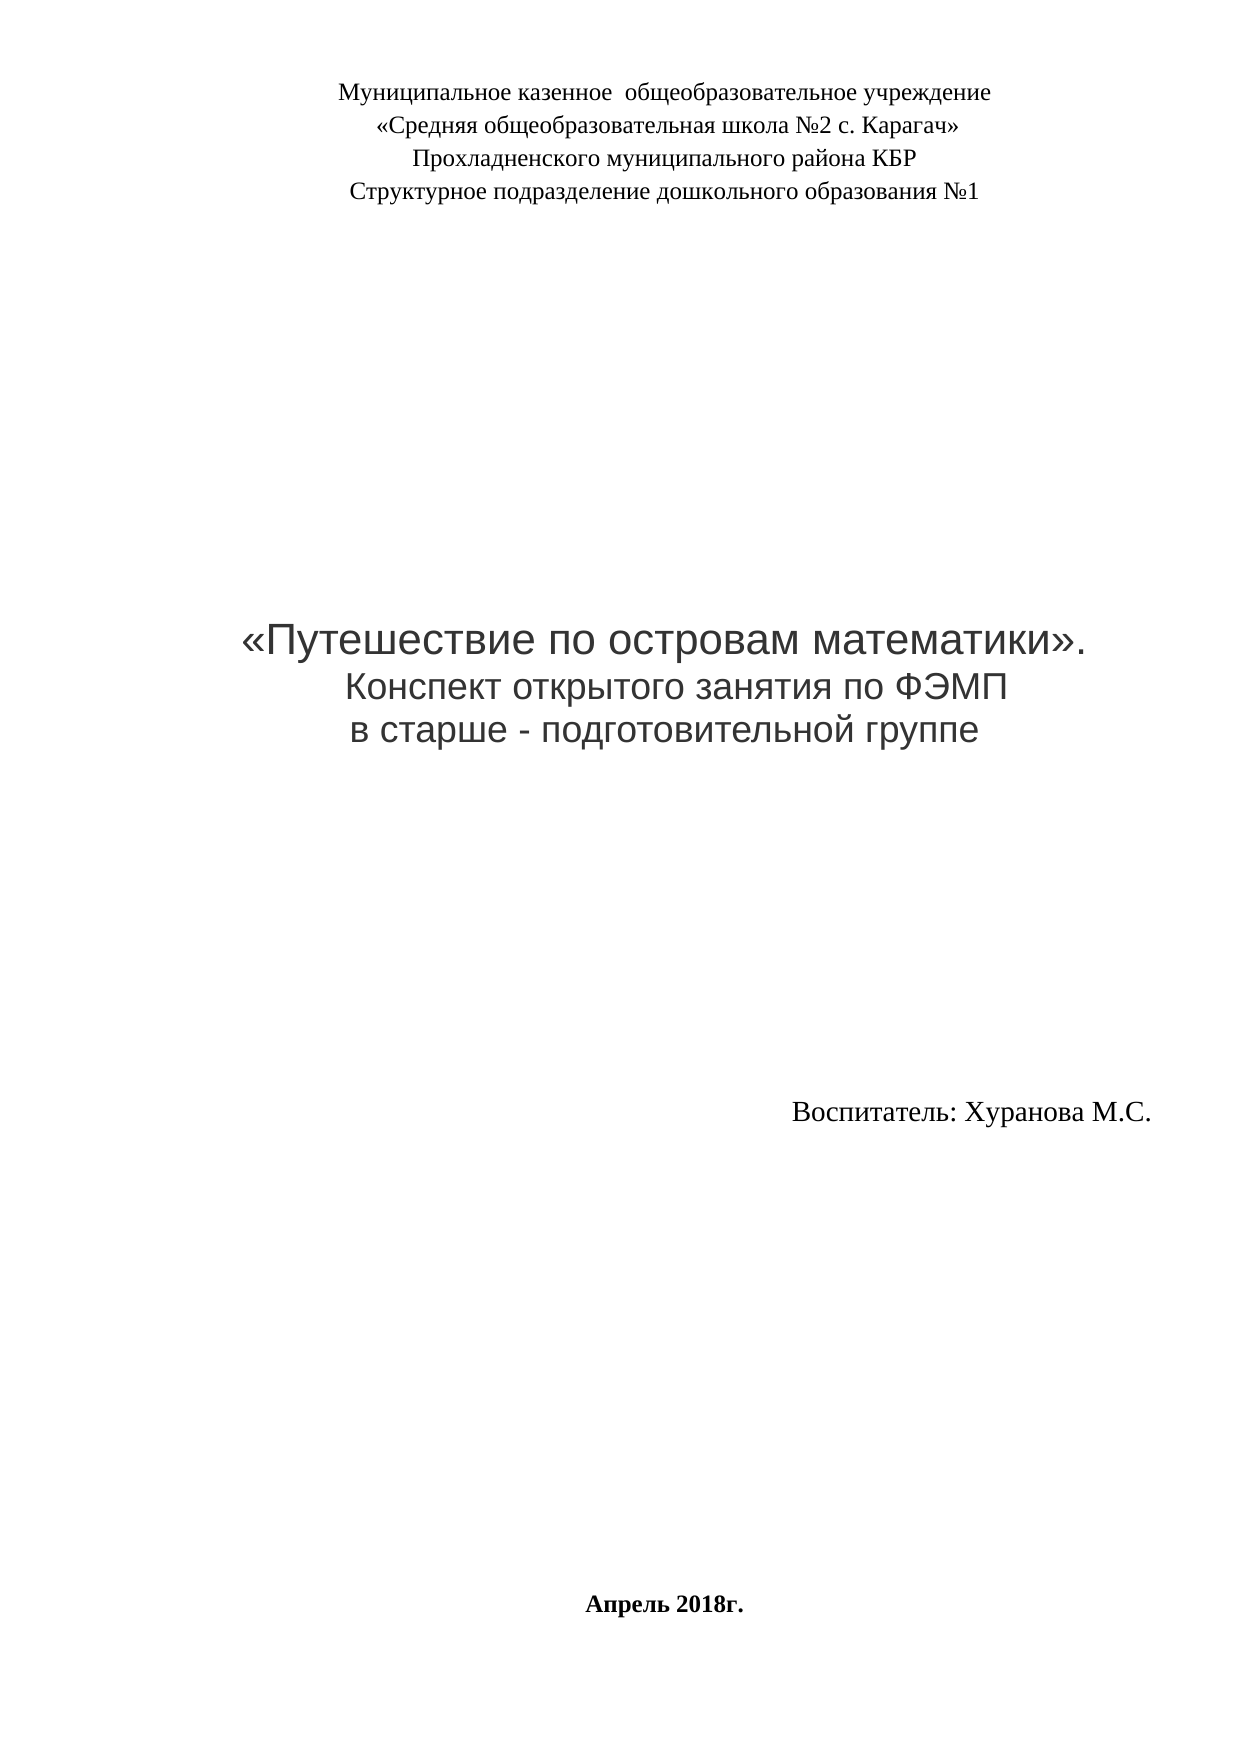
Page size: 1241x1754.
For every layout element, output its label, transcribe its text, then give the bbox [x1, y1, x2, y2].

text Конспект открытого занятия по ФЭМП [177, 664, 1152, 707]
text «Путешествие по островам математики». [177, 613, 1152, 664]
text Муниципальное казенное общеобразовательное учреждение «Средняя общеобразовательная школа №2 с. Карагач» Прохладненского муниципального района КБР [177, 77, 1152, 172]
text Структурное подразделение дошкольного образования №1 [177, 176, 1152, 204]
text в старше - подготовительной группе [177, 707, 1152, 750]
text Апрель 2018г. [177, 1589, 1152, 1618]
text Воспитатель: Хуранова М.С. [177, 1094, 1152, 1127]
